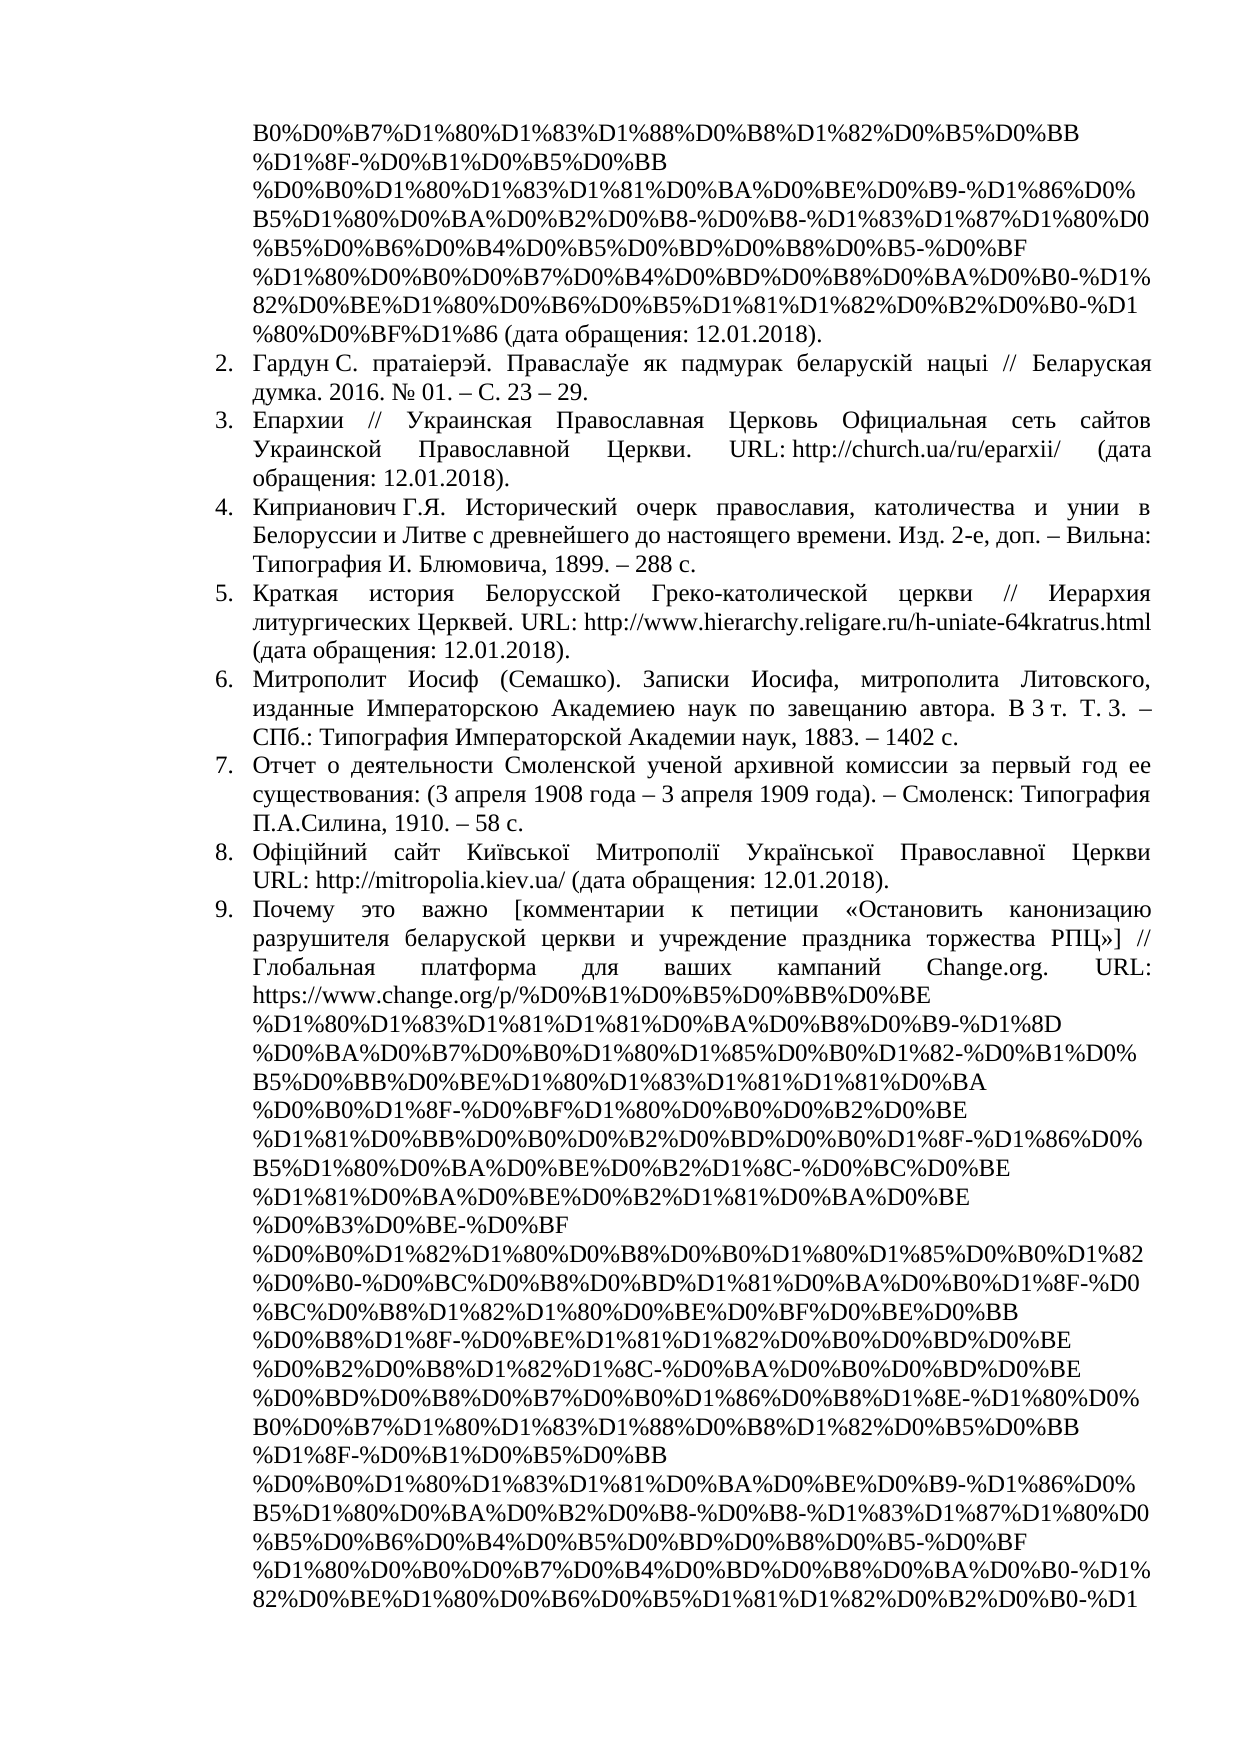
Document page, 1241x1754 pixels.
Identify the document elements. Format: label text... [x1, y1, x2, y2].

list Отчет о деятельности Смоленской ученой архивной комиссии за первый год ее существования: (3 апреля 1908 года ‒ 3 апреля 1909 года). ‒ Смоленск: Типография П.А.Силина, 1910. ‒ 58 с. [215, 751, 1152, 837]
list Епархии // Украинская Православная Церковь Официальная сеть сайтов Украинской Православной Церкви. URL: http://church.ua/ru/eparxii/ (дата обращения: 12.01.2018). [215, 406, 1152, 492]
list Киприанович Г.Я. Исторический очерк православия, католичества и унии в Белоруссии и Литве с древнейшего до настоящего времени. Изд. 2-е, доп. ‒ Вильна: Типография И. Блюмовича, 1899. ‒ 288 с. [215, 492, 1152, 578]
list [215, 894, 1152, 1613]
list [215, 118, 1152, 348]
list Гардун С. пратаіерэй. Праваслаўе як падмурак беларускій нацыі // Беларуская думка. 2016. № 01. ‒ С. 23 – 29. [215, 348, 1152, 406]
list Краткая история Белорусской Греко-католической церкви // Иерархия литургических Церквей. URL: http://www.hierarchy.religare.ru/h-uniate-64kratrus.html (дата обращения: 12.01.2018). [215, 578, 1152, 664]
list Митрополит Иосиф (Семашко). Записки Иосифа, митрополита Литовского, изданные Императорскою Академиею наук по завещанию автора. В 3 т. Т. 3. ‒ СПб.: Типография Императорской Академии наук, 1883. ‒ 1402 с. [215, 664, 1152, 751]
list Офіційний сайт Київської Митрополії Української Православної Церкви URL: http://mitropolia.kiev.ua/ (дата обращения: 12.01.2018). [215, 837, 1152, 894]
